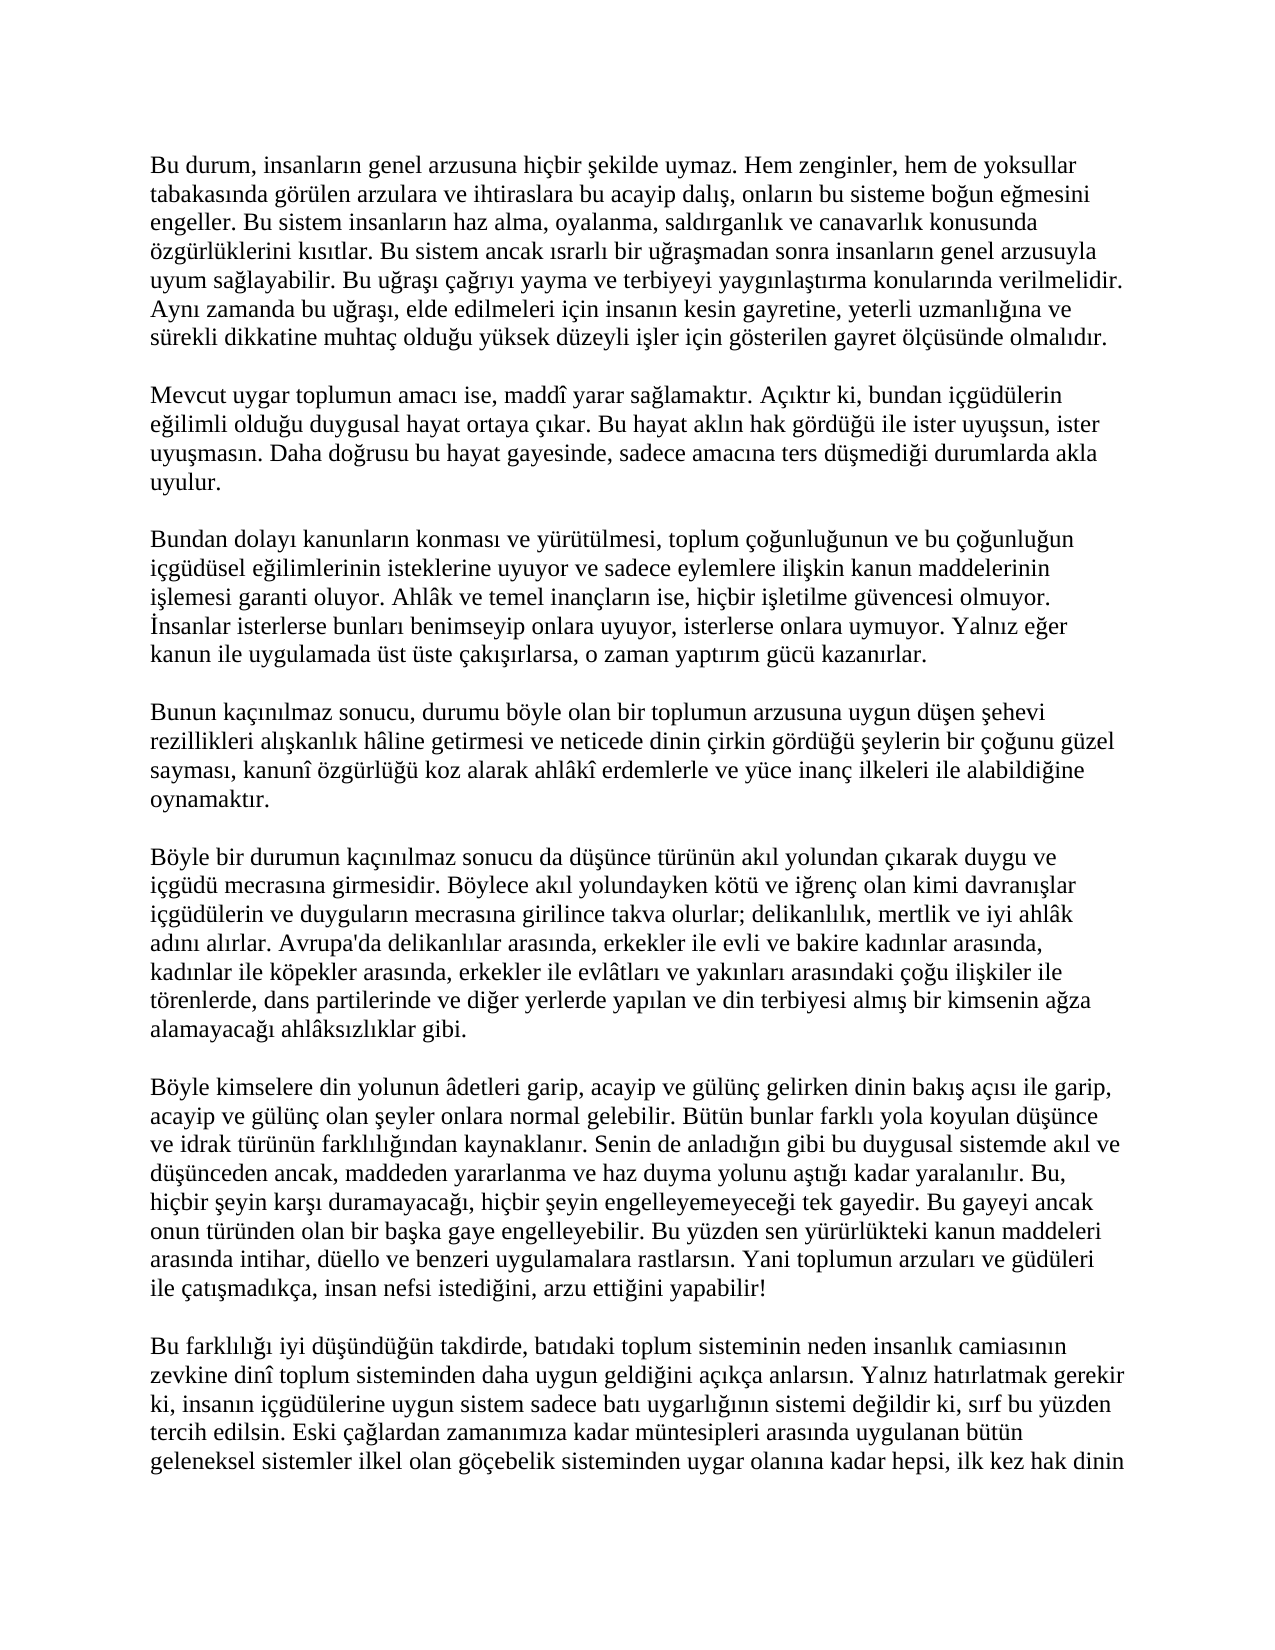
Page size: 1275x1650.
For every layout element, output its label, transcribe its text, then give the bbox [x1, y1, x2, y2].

text Bu durum, insanların genel arzusuna hiçbir şekilde uymaz. Hem zenginler, hem de yoksullar tabakasında görülen arzulara ve ihtiraslara bu acayip dalış, onların bu sisteme boğun eğmesini engeller. Bu sistem insanların haz alma, oyalanma, saldırganlık ve canavarlık konusunda özgürlüklerini kısıtlar. Bu sistem ancak ısrarlı bir uğraşmadan sonra insanların genel arzusuyla uyum sağlayabilir. Bu uğraşı çağrıyı yayma ve terbiyeyi yaygınlaştırma konularında verilmelidir. Aynı zamanda bu uğraşı, elde edilmeleri için insanın kesin gayretine, yeterli uzmanlığına ve sürekli dikkatine muhtaç olduğu yüksek düzeyli işler için gösterilen gayret ölçüsünde olmalıdır. [150, 150, 1125, 351]
text Böyle bir durumun kaçınılmaz sonucu da düşünce türünün akıl yolundan çıkarak duygu ve içgüdü mecrasına girmesidir. Böylece akıl yolundayken kötü ve iğrenç olan kimi davranışlar içgüdülerin ve duyguların mecrasına girilince takva olurlar; delikanlılık, mertlik ve iyi ahlâk adını alırlar. Avrupa'da delikanlılar arasında, erkekler ile evli ve bakire kadınlar arasında, kadınlar ile köpekler arasında, erkekler ile evlâtları ve yakınları arasındaki çoğu ilişkiler ile törenlerde, dans partilerinde ve diğer yerlerde yapılan ve din terbiyesi almış bir kimsenin ağza alamayacağı ahlâksızlıklar gibi. [150, 842, 1125, 1043]
text Böyle kimselere din yolunun âdetleri garip, acayip ve gülünç gelirken dinin bakış açısı ile garip, acayip ve gülünç olan şeyler onlara normal gelebilir. Bütün bunlar farklı yola koyulan düşünce ve idrak türünün farklılığından kaynaklanır. Senin de anladığın gibi bu duygusal sistemde akıl ve düşünceden ancak, maddeden yararlanma ve haz duyma yolunu aştığı kadar yaralanılır. Bu, hiçbir şeyin karşı duramayacağı, hiçbir şeyin engelleyemeyeceği tek gayedir. Bu gayeyi ancak onun türünden olan bir başka gaye engelleyebilir. Bu yüzden sen yürürlükteki kanun maddeleri arasında intihar, düello ve benzeri uygulamalara rastlarsın. Yani toplumun arzuları ve güdüleri ile çatışmadıkça, insan nefsi istediğini, arzu ettiğini yapabilir! [150, 1072, 1125, 1302]
text Bunun kaçınılmaz sonucu, durumu böyle olan bir toplumun arzusuna uygun düşen şehevi rezillikleri alışkanlık hâline getirmesi ve neticede dinin çirkin gördüğü şeylerin bir çoğunu güzel sayması, kanunî özgürlüğü koz alarak ahlâkî erdemlerle ve yüce inanç ilkeleri ile alabildiğine oynamaktır. [150, 697, 1125, 812]
text Mevcut uygar toplumun amacı ise, maddî yarar sağlamaktır. Açıktır ki, bundan içgüdülerin eğilimli olduğu duygusal hayat ortaya çıkar. Bu hayat aklın hak gördüğü ile ister uyuşsun, ister uyuşmasın. Daha doğrusu bu hayat gayesinde, sadece amacına ters düşmediği durumlarda akla uyulur. [150, 380, 1125, 495]
text Bundan dolayı kanunların konması ve yürütülmesi, toplum çoğunluğunun ve bu çoğunluğun içgüdüsel eğilimlerinin isteklerine uyuyor ve sadece eylemlere ilişkin kanun maddelerinin işlemesi garanti oluyor. Ahlâk ve temel inançların ise, hiçbir işletilme güvencesi olmuyor. İnsanlar isterlerse bunları benimseyip onlara uyuyor, isterlerse onlara uymuyor. Yalnız eğer kanun ile uygulamada üst üste çakışırlarsa, o zaman yaptırım gücü kazanırlar. [150, 524, 1125, 668]
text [150, 1331, 1125, 1475]
